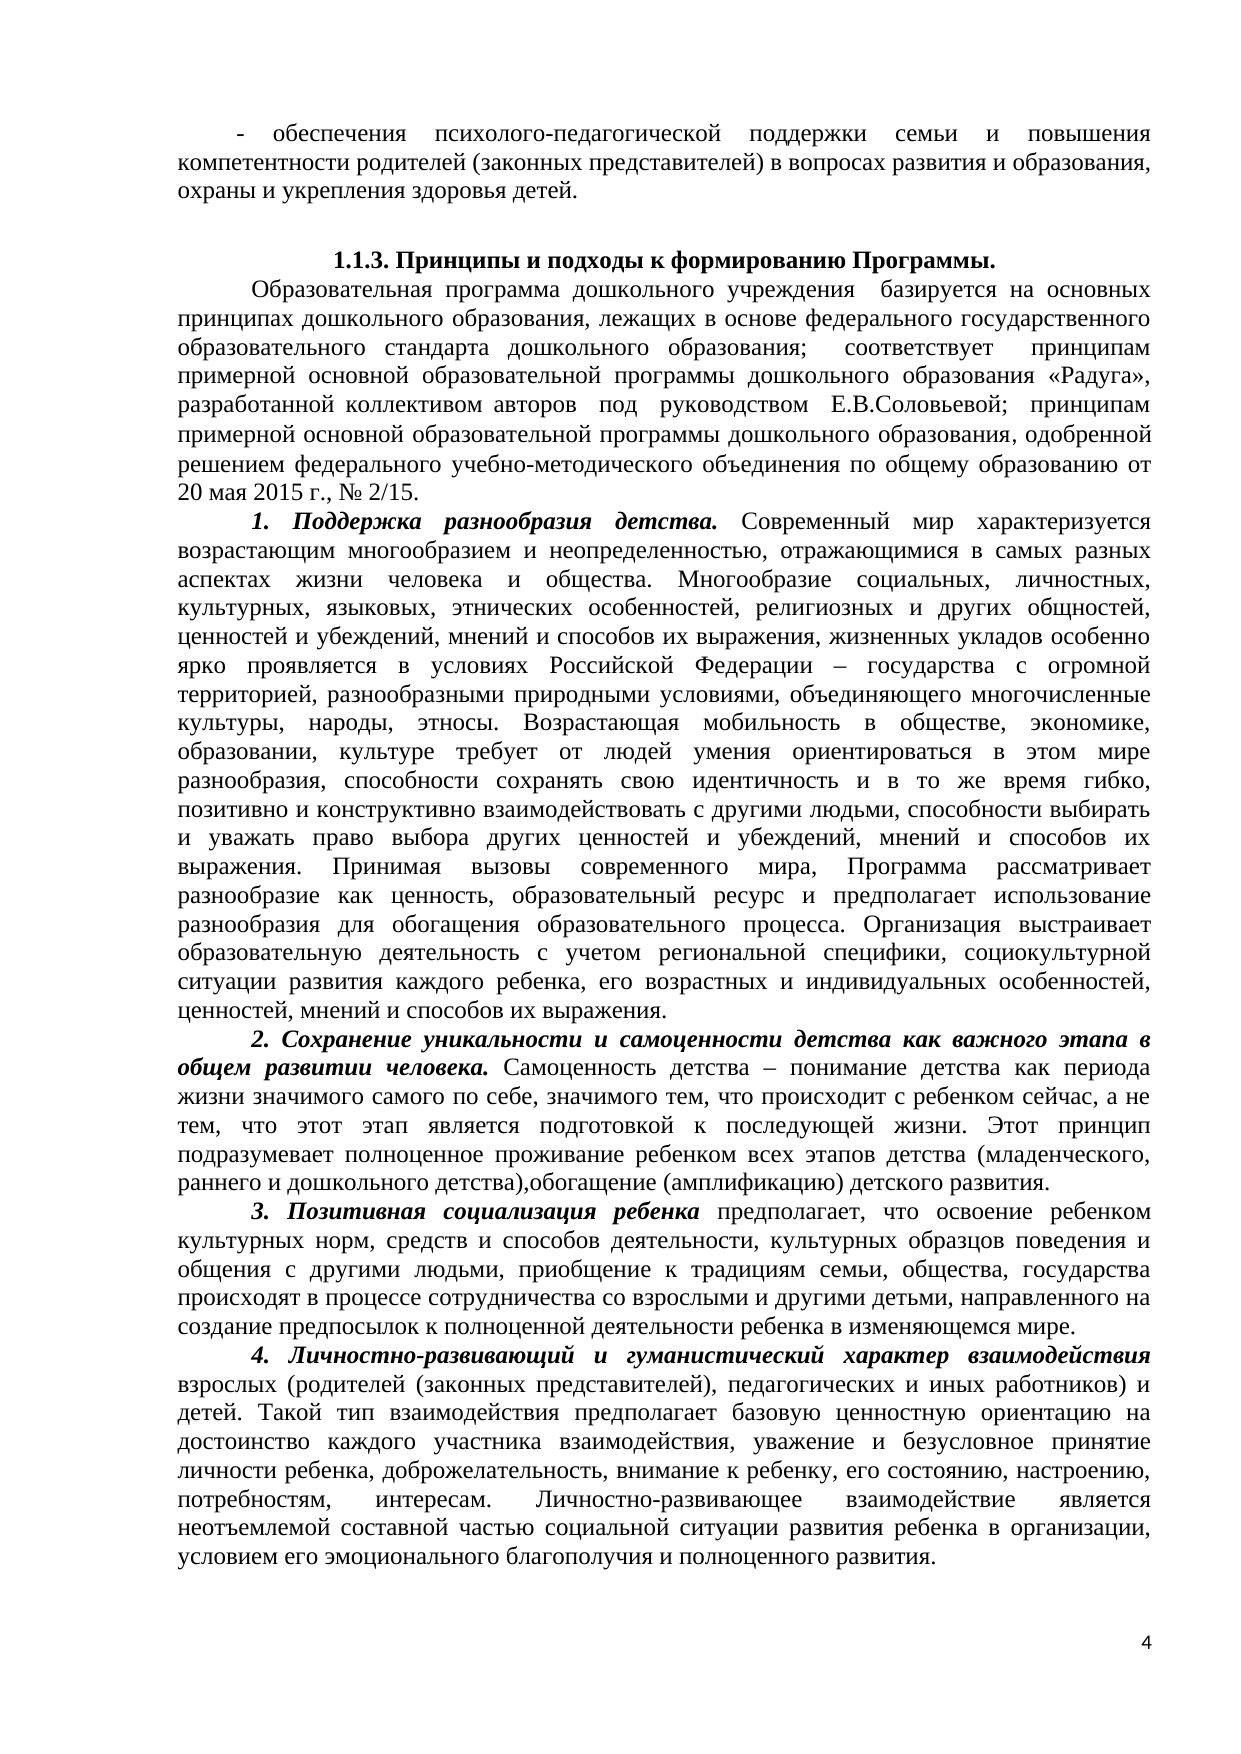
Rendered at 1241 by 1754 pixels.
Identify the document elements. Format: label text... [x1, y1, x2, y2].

text 1.1.3. Принципы и подходы к формированию Программы. [177, 246, 1152, 274]
text Образовательная программа дошкольного учреждения базируется на основных принципах дошкольного образования, лежащих в основе федерального государственного образовательного стандарта дошкольного образования; соответствует принципам примерной основной образовательной программы дошкольного образования «Радуга», разработанной коллективом авторов под руководством Е.В.Соловьевой; принципам примерной основной образовательной программы дошкольного образования, одобренной решением федерального учебно-методического объединения по общему образованию от 20 мая 2015 г., № 2/15. [177, 274, 1152, 506]
text 4. Личностно-развивающий и гуманистический характер взаимодействия взрослых (родителей (законных представителей), педагогических и иных работников) и детей. Такой тип взаимодействия предполагает базовую ценностную ориентацию на достоинство каждого участника взаимодействия, уважение и безусловное принятие личности ребенка, доброжелательность, внимание к ребенку, его состоянию, настроению, потребностям, интересам. Личностно-развивающее взаимодействие является неотъемлемой составной частью социальной ситуации развития ребенка в организации, условием его эмоционального благополучия и полноценного развития. [177, 1340, 1152, 1570]
text 3. Позитивная социализация ребенка предполагает, что освоение ребенком культурных норм, средств и способов деятельности, культурных образцов поведения и общения с другими людьми, приобщение к традициям семьи, общества, государства происходят в процессе сотрудничества со взрослыми и другими детьми, направленного на создание предпосылок к полноценной деятельности ребенка в изменяющемся мире. [177, 1196, 1152, 1340]
text 1. Поддержка разнообразия детства. Современный мир характеризуется возрастающим многообразием и неопределенностью, отражающимися в самых разных аспектах жизни человека и общества. Многообразие социальных, личностных, культурных, языковых, этнических особенностей, религиозных и других общностей, ценностей и убеждений, мнений и способов их выражения, жизненных укладов особенно ярко проявляется в условиях Российской Федерации – государства с огромной территорией, разнообразными природными условиями, объединяющего многочисленные культуры, народы, этносы. Возрастающая мобильность в обществе, экономике, образовании, культуре требует от людей умения ориентироваться в этом мире разнообразия, способности сохранять свою идентичность и в то же время гибко, позитивно и конструктивно взаимодействовать с другими людьми, способности выбирать и уважать право выбора других ценностей и убеждений, мнений и способов их выражения. Принимая вызовы современного мира, Программа рассматривает разнообразие как ценность, образовательный ресурс и предполагает использование разнообразия для обогащения образовательного процесса. Организация выстраивает образовательную деятельность с учетом региональной специфики, социокультурной ситуации развития каждого ребенка, его возрастных и индивидуальных особенностей, ценностей, мнений и способов их выражения. [177, 506, 1152, 1024]
text - обеспечения психолого-педагогической поддержки семьи и повышения компетентности родителей (законных представителей) в вопросах развития и образования, охраны и укрепления здоровья детей. [177, 118, 1152, 204]
text 2. Сохранение уникальности и самоценности детства как важного этапа в общем развитии человека. Самоценность детства – понимание детства как периода жизни значимого самого по себе, значимого тем, что происходит с ребенком сейчас, а не тем, что этот этап является подготовкой к последующей жизни. Этот принцип подразумевает полноценное проживание ребенком всех этапов детства (младенческого, раннего и дошкольного детства),обогащение (амплификацию) детского развития. [177, 1024, 1152, 1196]
